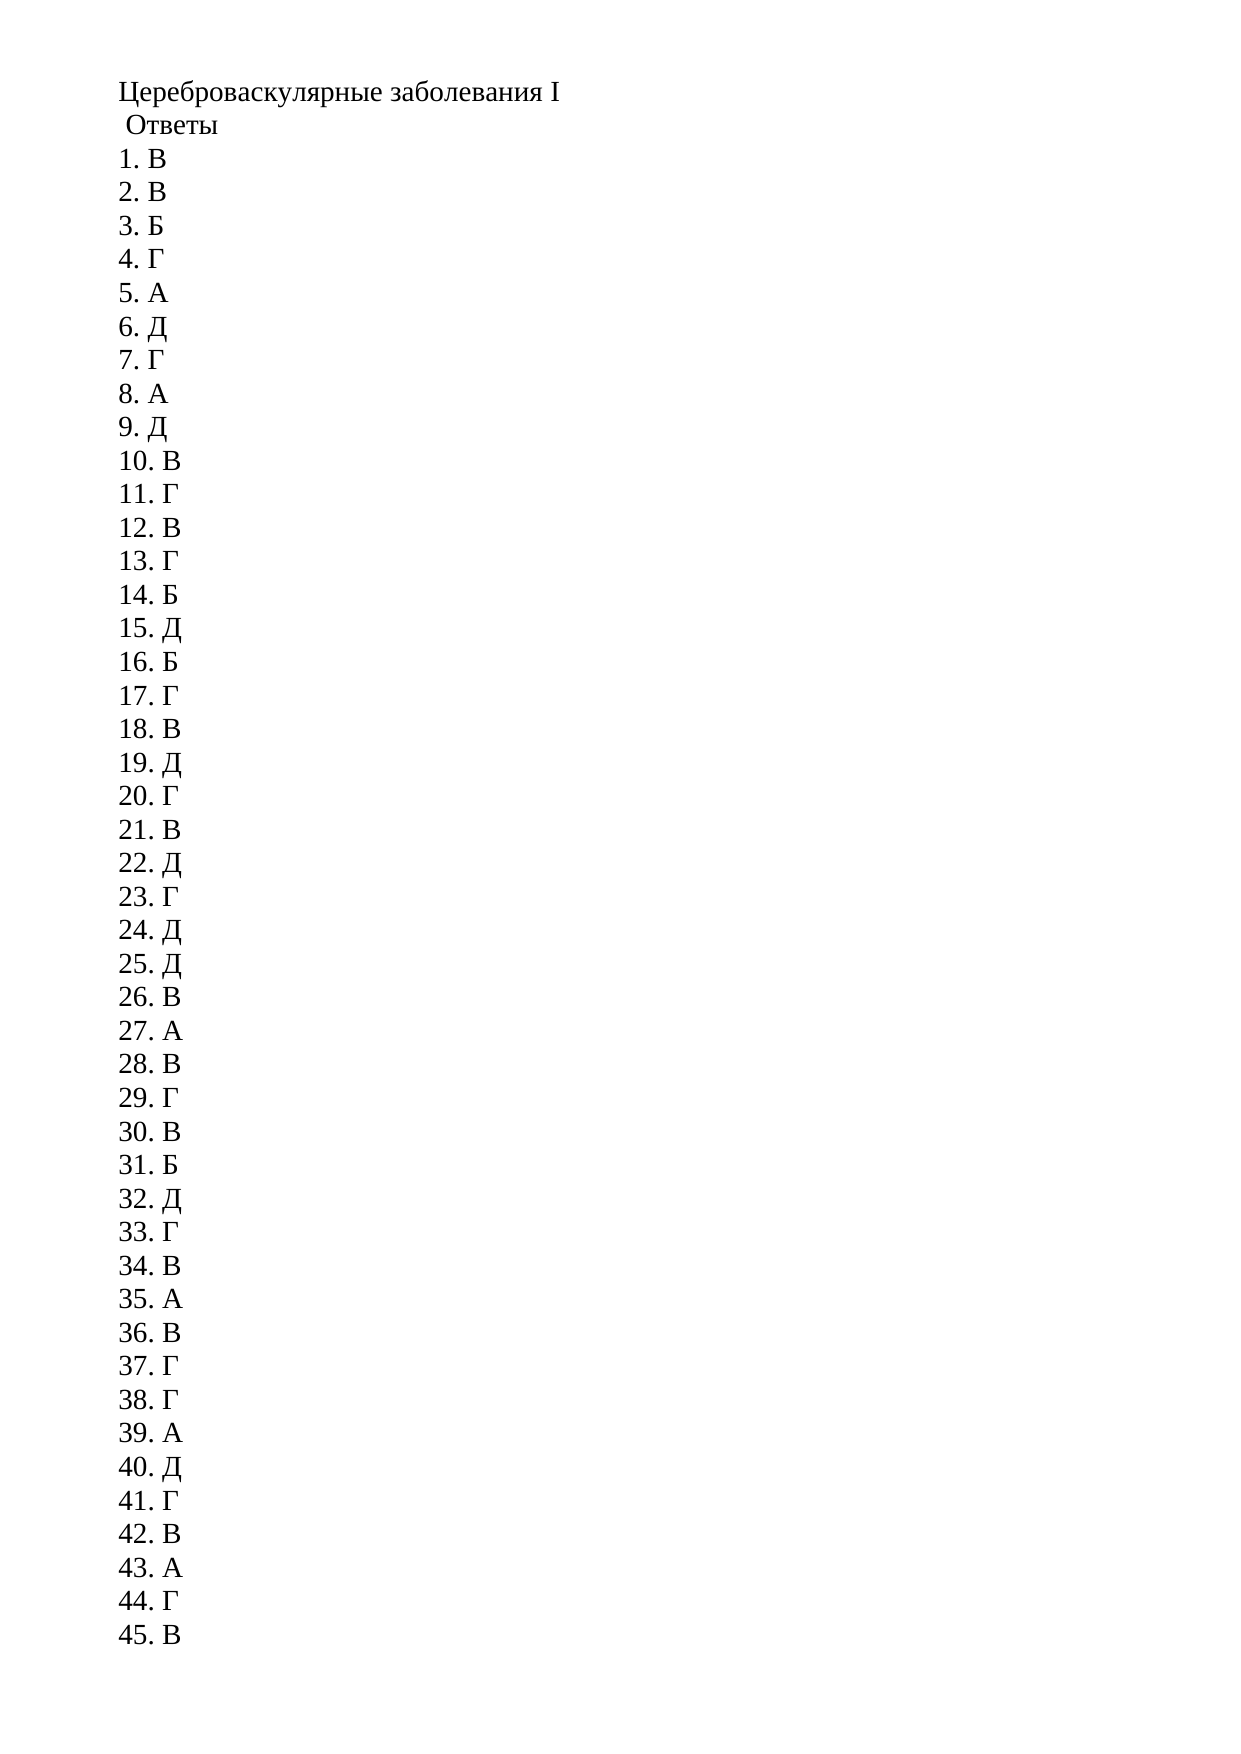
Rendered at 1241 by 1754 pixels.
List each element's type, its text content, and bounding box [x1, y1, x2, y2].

text 43. А [118, 1550, 1181, 1583]
text 16. Б [118, 644, 1181, 678]
text 15. Д [118, 611, 1181, 644]
text 31. Б [118, 1147, 1181, 1181]
text 5. А [118, 275, 1181, 309]
text 19. Д [118, 745, 1181, 778]
text 22. Д [118, 845, 1181, 879]
text 8. А [118, 376, 1181, 409]
text 27. А [118, 1013, 1181, 1047]
text 18. В [118, 711, 1181, 745]
text 42. В [118, 1516, 1181, 1550]
text 25. Д [118, 946, 1181, 979]
text 34. В [118, 1248, 1181, 1281]
text Ответы [118, 107, 1181, 141]
text 36. В [118, 1315, 1181, 1348]
text 26. В [118, 979, 1181, 1013]
text 3. Б [118, 208, 1181, 242]
text 21. В [118, 812, 1181, 845]
text 10. В [118, 443, 1181, 476]
text 6. Д [118, 309, 1181, 342]
text 32. Д [118, 1181, 1181, 1214]
text 30. В [118, 1114, 1181, 1147]
text 1. В [118, 141, 1181, 174]
text 40. Д [118, 1449, 1181, 1483]
text 45. В [118, 1617, 1181, 1650]
text 12. В [118, 510, 1181, 543]
text 14. Б [118, 577, 1181, 611]
text Цереброваскулярные заболевания I [118, 74, 1181, 107]
text 28. В [118, 1047, 1181, 1080]
text 9. Д [118, 409, 1181, 443]
text 2. В [118, 174, 1181, 208]
text 35. А [118, 1281, 1181, 1315]
text 24. Д [118, 912, 1181, 946]
text 39. А [118, 1416, 1181, 1449]
